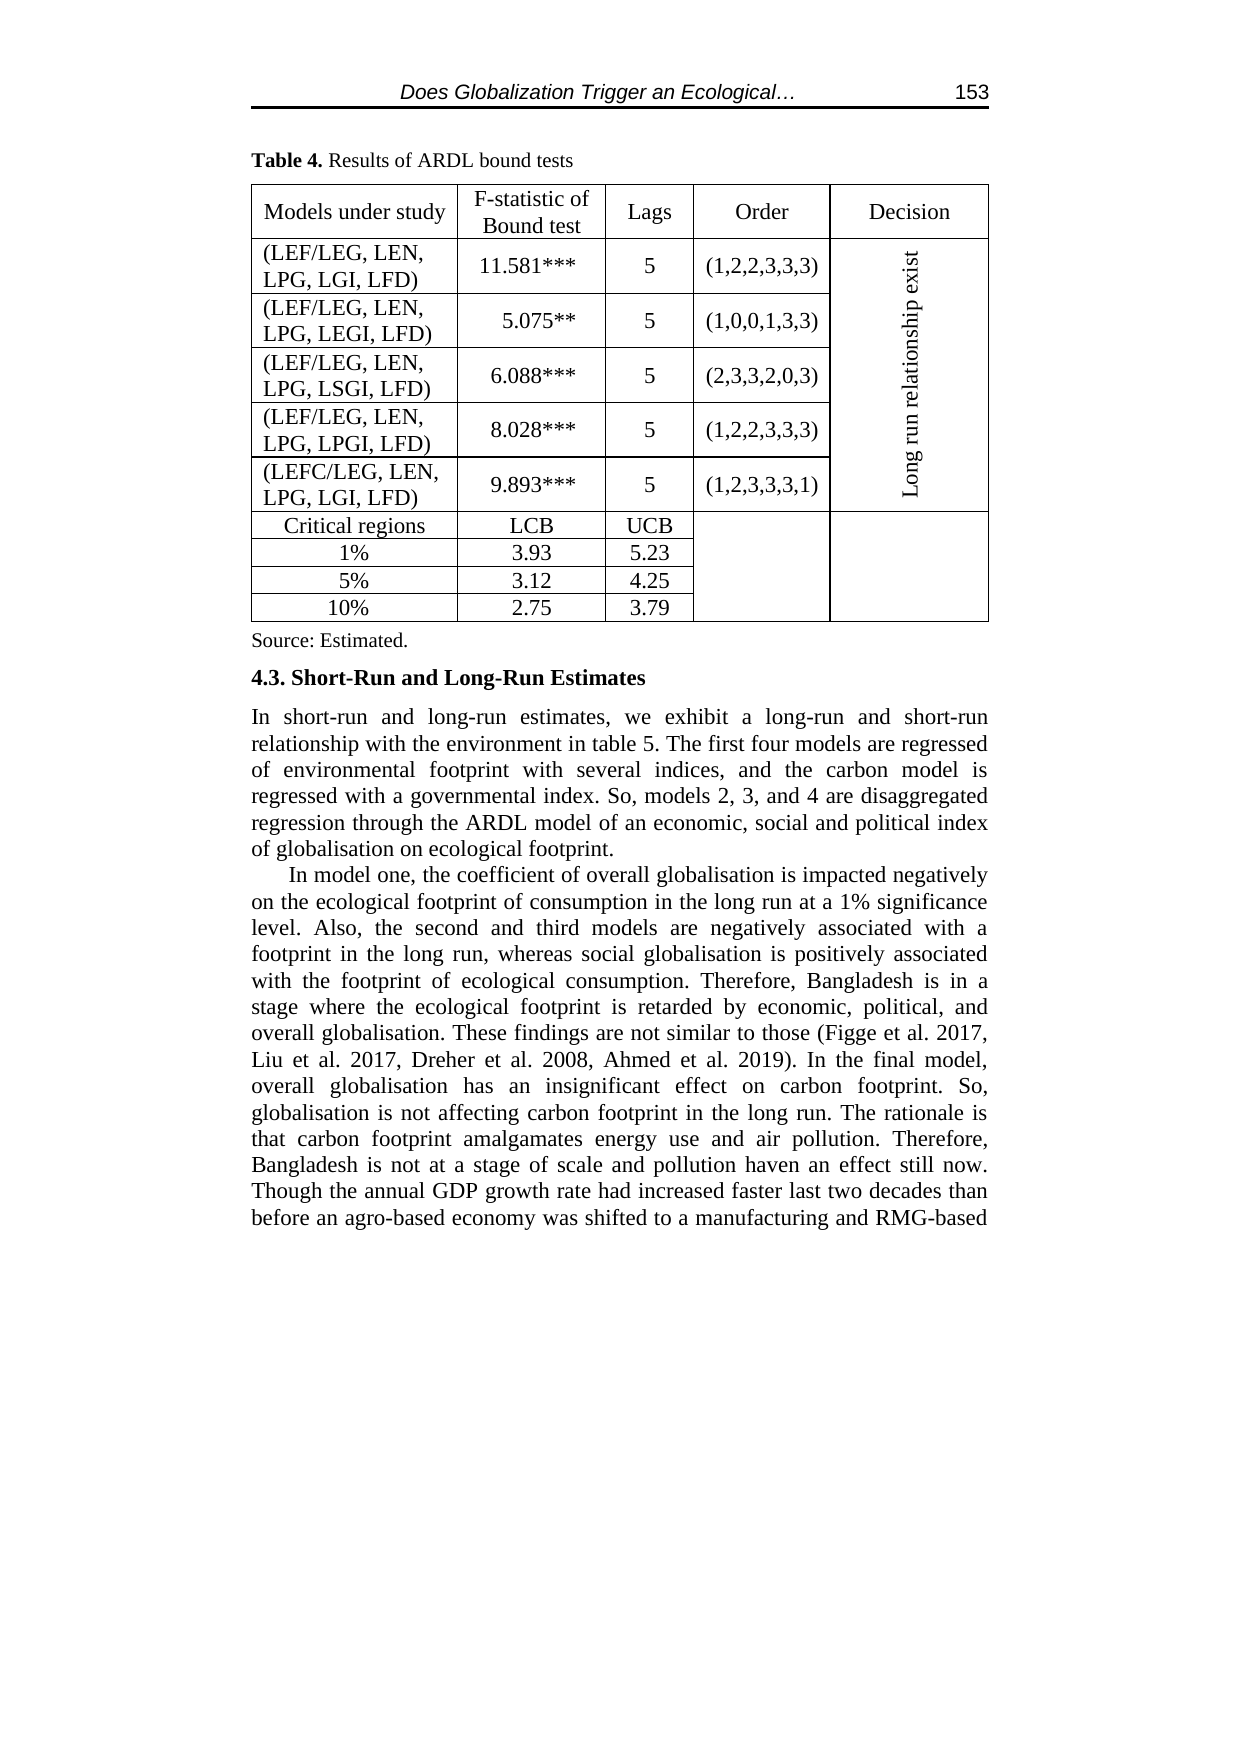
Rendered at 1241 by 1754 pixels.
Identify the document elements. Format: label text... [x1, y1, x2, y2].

table_cell 6.088*** [458, 348, 605, 402]
table_cell 5 [606, 348, 693, 402]
table_cell (2,3,3,2,0,3) [694, 348, 829, 402]
table_cell 9.893*** [458, 458, 605, 511]
table_cell (LEFC/LEG, LEN, LPG, LGI, LFD) [252, 458, 457, 511]
table_cell (1,2,2,3,3,3) [694, 239, 829, 293]
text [251, 861, 989, 1230]
table_header Models under study [252, 185, 457, 238]
text In short-run and long-run estimates, we exhibit a long-run and short-run relationship with the environment in table 5. The first four models are regressed of environmental footprint with several indices, and the carbon model is regressed with a governmental index. So, models 2, 3, and 4 are disaggregated regression through the ARDL model of an economic, social and political index of globalisation on ecological footprint. [251, 703, 989, 861]
table_header F-statistic of Bound test [458, 185, 605, 238]
table_cell 5 [606, 403, 693, 456]
table_cell 5.075** [458, 294, 605, 347]
table_cell 2.75 [458, 594, 605, 621]
table_cell 5 [606, 458, 693, 511]
table_cell 1% [252, 539, 457, 566]
table_cell 3.79 [606, 594, 693, 621]
text Table 4. Results of ARDL bound tests [251, 148, 989, 172]
table_cell 5 [606, 239, 693, 293]
table_cell 11.581*** [458, 239, 605, 293]
table_cell (LEF/LEG, LEN, LPG, LEGI, LFD) [252, 294, 457, 347]
table_cell (LEF/LEG, LEN, LPG, LPGI, LFD) [252, 403, 457, 456]
table_header Order [694, 185, 829, 238]
table_cell 3.12 [458, 567, 605, 593]
table_cell [831, 512, 988, 621]
table_cell 5.23 [606, 539, 693, 566]
table_cell (1,0,0,1,3,3) [694, 294, 829, 347]
table_cell Long run relationship exist [831, 239, 988, 511]
table_cell 5 [606, 294, 693, 347]
table_cell Critical regions [252, 512, 457, 538]
table_cell 3.93 [458, 539, 605, 566]
table_cell (LEF/LEG, LEN, LPG, LGI, LFD) [252, 239, 457, 293]
text 4.3. Short-Run and Long-Run Estimates [251, 664, 989, 691]
table_cell (1,2,2,3,3,3) [694, 403, 829, 456]
table_cell 10% [252, 594, 457, 621]
table_header Decision [831, 185, 988, 238]
table_cell 4.25 [606, 567, 693, 593]
table_cell UCB [606, 512, 693, 538]
table_cell LCB [458, 512, 605, 538]
text Source: Estimated. [251, 628, 989, 652]
table_cell [694, 512, 829, 621]
table_cell (1,2,3,3,3,1) [694, 458, 829, 511]
table_cell 5% [252, 567, 457, 593]
table_cell 8.028*** [458, 403, 605, 456]
table_header Lags [606, 185, 693, 238]
table_cell (LEF/LEG, LEN, LPG, LSGI, LFD) [252, 348, 457, 402]
